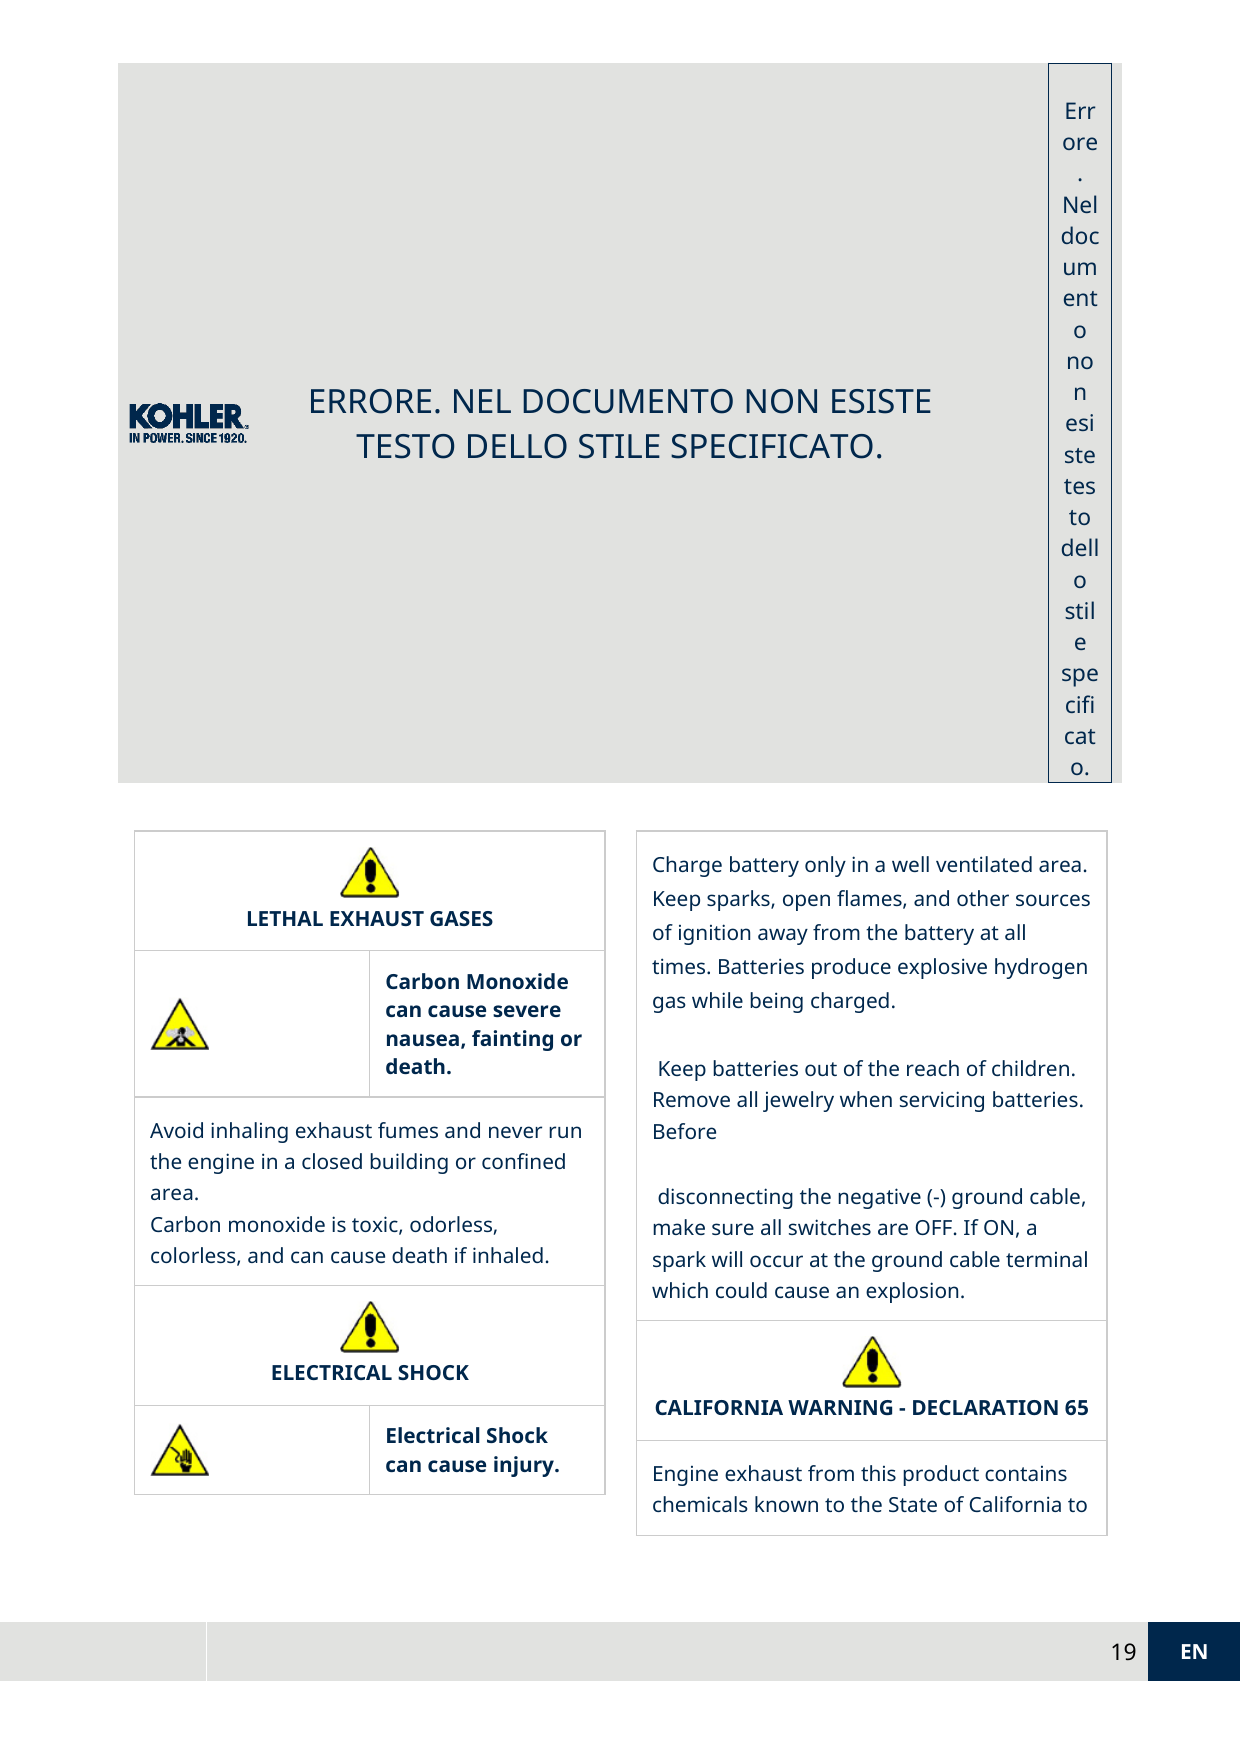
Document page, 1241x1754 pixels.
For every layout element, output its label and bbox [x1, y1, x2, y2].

table_header [620, 815, 1122, 1552]
table_header [118, 815, 620, 1552]
picture [340, 1301, 400, 1353]
picture [129, 403, 249, 443]
picture [842, 1336, 902, 1388]
picture [150, 997, 209, 1050]
picture [150, 1423, 209, 1476]
picture [340, 847, 400, 898]
